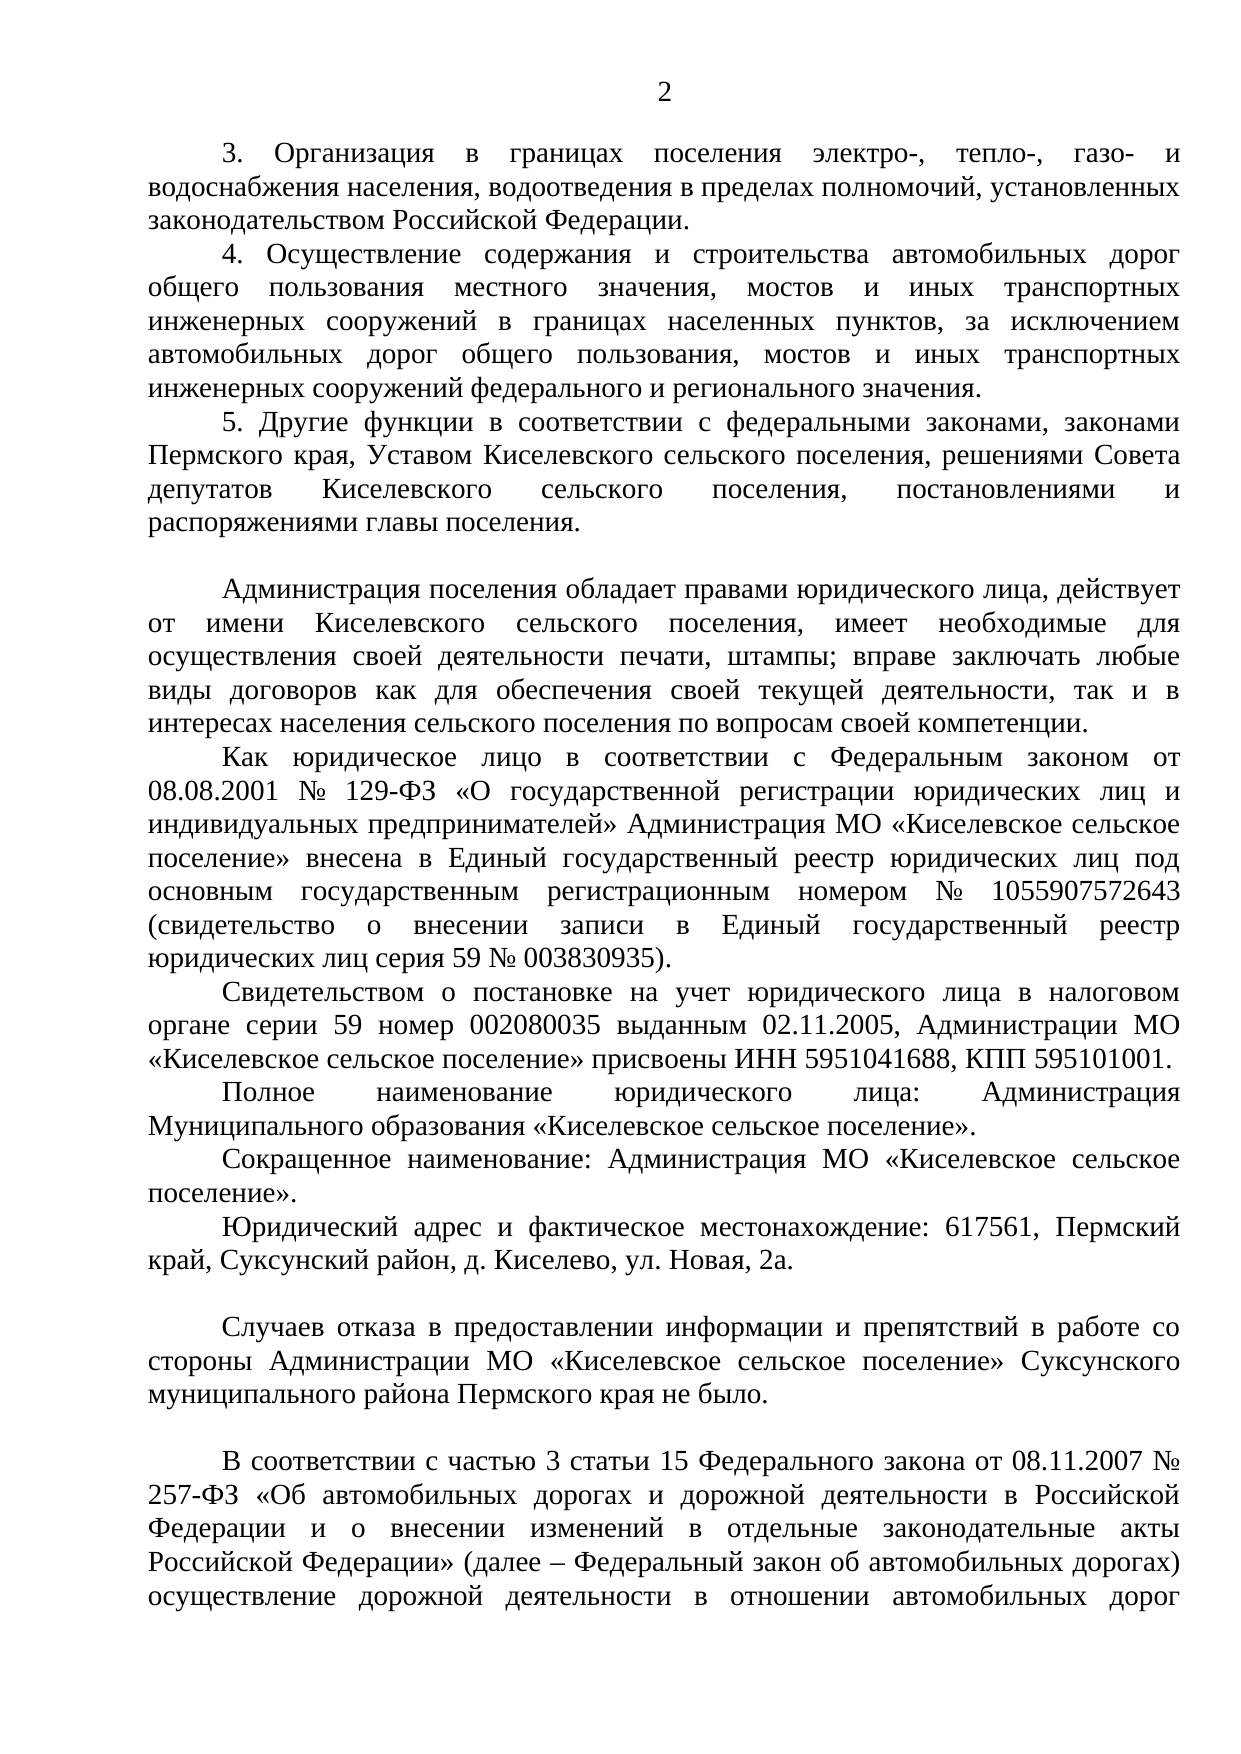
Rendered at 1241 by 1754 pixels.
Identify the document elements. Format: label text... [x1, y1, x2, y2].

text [148, 1443, 1181, 1611]
text Полное наименование юридического лица: Администрация Муниципального образования «Киселевское сельское поселение». [148, 1074, 1181, 1142]
text 4. Осуществление содержания и строительства автомобильных дорог общего пользования местного значения, мостов и иных транспортных инженерных сооружений в границах населенных пунктов, за исключением автомобильных дорог общего пользования, мостов и иных транспортных инженерных сооружений федерального и регионального значения. [148, 236, 1181, 404]
text 5. Другие функции в соответствии с федеральными законами, законами Пермского края, Уставом Киселевского сельского поселения, решениями Совета депутатов Киселевского сельского поселения, постановлениями и распоряжениями главы поселения. [148, 404, 1181, 538]
text Свидетельством о постановке на учет юридического лица в налоговом органе серии 59 номер 002080035 выданным 02.11.2005, Администрации МО «Киселевское сельское поселение» присвоены ИНН 5951041688, КПП 595101001. [148, 974, 1181, 1074]
text Случаев отказа в предоставлении информации и препятствий в работе со стороны Администрации МО «Киселевское сельское поселение» Суксунского муниципального района Пермского края не было. [148, 1309, 1181, 1410]
list Сокращенное наименование: Администрация МО «Киселевское сельское поселение». [148, 1142, 1181, 1209]
text Администрация поселения обладает правами юридического лица, действует от имени Киселевского сельского поселения, имеет необходимые для осуществления своей деятельности печати, штампы; вправе заключать любые виды договоров как для обеспечения своей текущей деятельности, так и в интересах населения сельского поселения по вопросам своей компетенции. [148, 571, 1181, 739]
text Как юридическое лицо в соответствии с Федеральным законом от 08.08.2001 № 129-ФЗ «О государственной регистрации юридических лиц и индивидуальных предпринимателей» Администрация МО «Киселевское сельское поселение» внесена в Единый государственный реестр юридических лиц под основным государственным регистрационным номером № 1055907572643 (свидетельство о внесении записи в Единый государственный реестр юридических лиц серия 59 № 003830935). [148, 739, 1181, 974]
text 3. Организация в границах поселения электро-, тепло-, газо- и водоснабжения населения, водоотведения в пределах полномочий, установленных законодательством Российской Федерации. [148, 135, 1181, 236]
list Юридический адрес и фактическое местонахождение: 617561, Пермский край, Суксунский район, д. Киселево, ул. Новая, 2а. [148, 1209, 1181, 1276]
